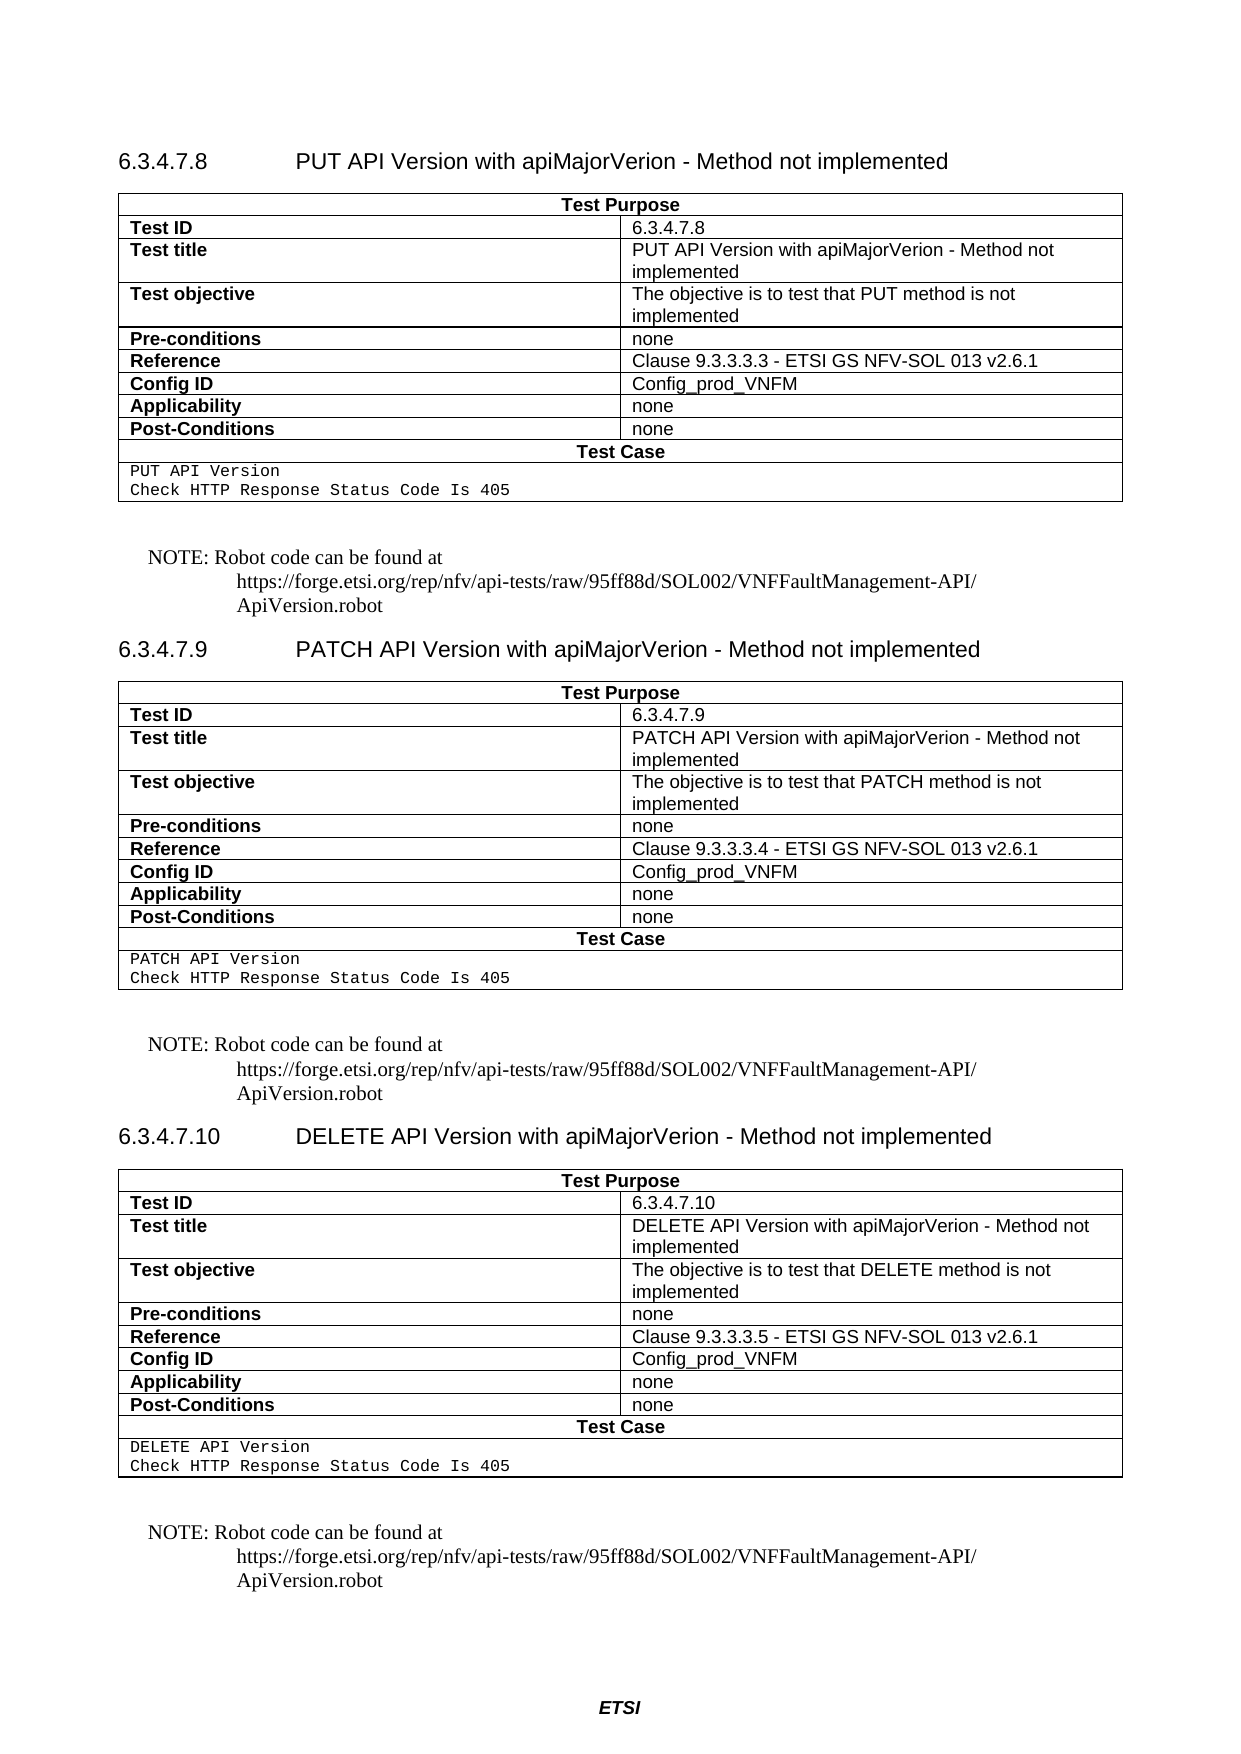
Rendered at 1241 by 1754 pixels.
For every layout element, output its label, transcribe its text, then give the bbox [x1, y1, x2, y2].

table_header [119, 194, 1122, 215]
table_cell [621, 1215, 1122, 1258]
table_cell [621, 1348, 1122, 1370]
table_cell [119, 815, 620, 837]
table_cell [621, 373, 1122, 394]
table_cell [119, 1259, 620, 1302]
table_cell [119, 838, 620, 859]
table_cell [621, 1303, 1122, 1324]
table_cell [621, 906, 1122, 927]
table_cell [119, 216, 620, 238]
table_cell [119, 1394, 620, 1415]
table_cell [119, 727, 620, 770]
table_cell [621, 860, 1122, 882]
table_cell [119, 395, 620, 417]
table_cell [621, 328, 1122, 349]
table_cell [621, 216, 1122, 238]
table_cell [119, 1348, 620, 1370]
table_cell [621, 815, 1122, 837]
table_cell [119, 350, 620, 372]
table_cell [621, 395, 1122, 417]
subtitle 6.3.4.7.8 PUT API Version with apiMajorVerion - Method not implemented [118, 148, 1122, 174]
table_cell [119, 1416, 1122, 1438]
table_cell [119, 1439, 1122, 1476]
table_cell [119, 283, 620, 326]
text NOTE: Robot code can be found at https://forge.etsi.org/rep/nfv/api-tests/raw/95ff88d/SOL002/VNFFaultManagement-API/ApiVersion.robot [148, 544, 1122, 617]
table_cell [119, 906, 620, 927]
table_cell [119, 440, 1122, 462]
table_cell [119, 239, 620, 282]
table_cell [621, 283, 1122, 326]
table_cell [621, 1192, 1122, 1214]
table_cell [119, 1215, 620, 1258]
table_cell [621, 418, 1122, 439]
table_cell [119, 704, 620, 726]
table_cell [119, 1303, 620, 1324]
subtitle 6.3.4.7.10 DELETE API Version with apiMajorVerion - Method not implemented [118, 1123, 1122, 1150]
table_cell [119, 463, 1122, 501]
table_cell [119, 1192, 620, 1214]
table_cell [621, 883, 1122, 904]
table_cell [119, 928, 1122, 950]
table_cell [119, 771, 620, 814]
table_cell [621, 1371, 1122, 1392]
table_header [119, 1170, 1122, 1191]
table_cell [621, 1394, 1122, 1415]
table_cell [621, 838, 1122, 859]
subtitle 6.3.4.7.9 PATCH API Version with apiMajorVerion - Method not implemented [118, 636, 1122, 662]
text NOTE: Robot code can be found at https://forge.etsi.org/rep/nfv/api-tests/raw/95ff88d/SOL002/VNFFaultManagement-API/ApiVersion.robot [148, 1520, 1122, 1592]
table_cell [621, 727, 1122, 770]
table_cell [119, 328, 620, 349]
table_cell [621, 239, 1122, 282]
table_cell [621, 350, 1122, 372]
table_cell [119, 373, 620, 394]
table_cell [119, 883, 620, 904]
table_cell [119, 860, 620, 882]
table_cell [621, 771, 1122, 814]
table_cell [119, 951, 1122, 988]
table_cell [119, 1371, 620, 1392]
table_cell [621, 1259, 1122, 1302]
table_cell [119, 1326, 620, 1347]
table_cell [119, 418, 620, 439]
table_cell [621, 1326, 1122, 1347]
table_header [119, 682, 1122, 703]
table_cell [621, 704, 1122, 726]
text NOTE: Robot code can be found at https://forge.etsi.org/rep/nfv/api-tests/raw/95ff88d/SOL002/VNFFaultManagement-API/ApiVersion.robot [148, 1032, 1122, 1104]
